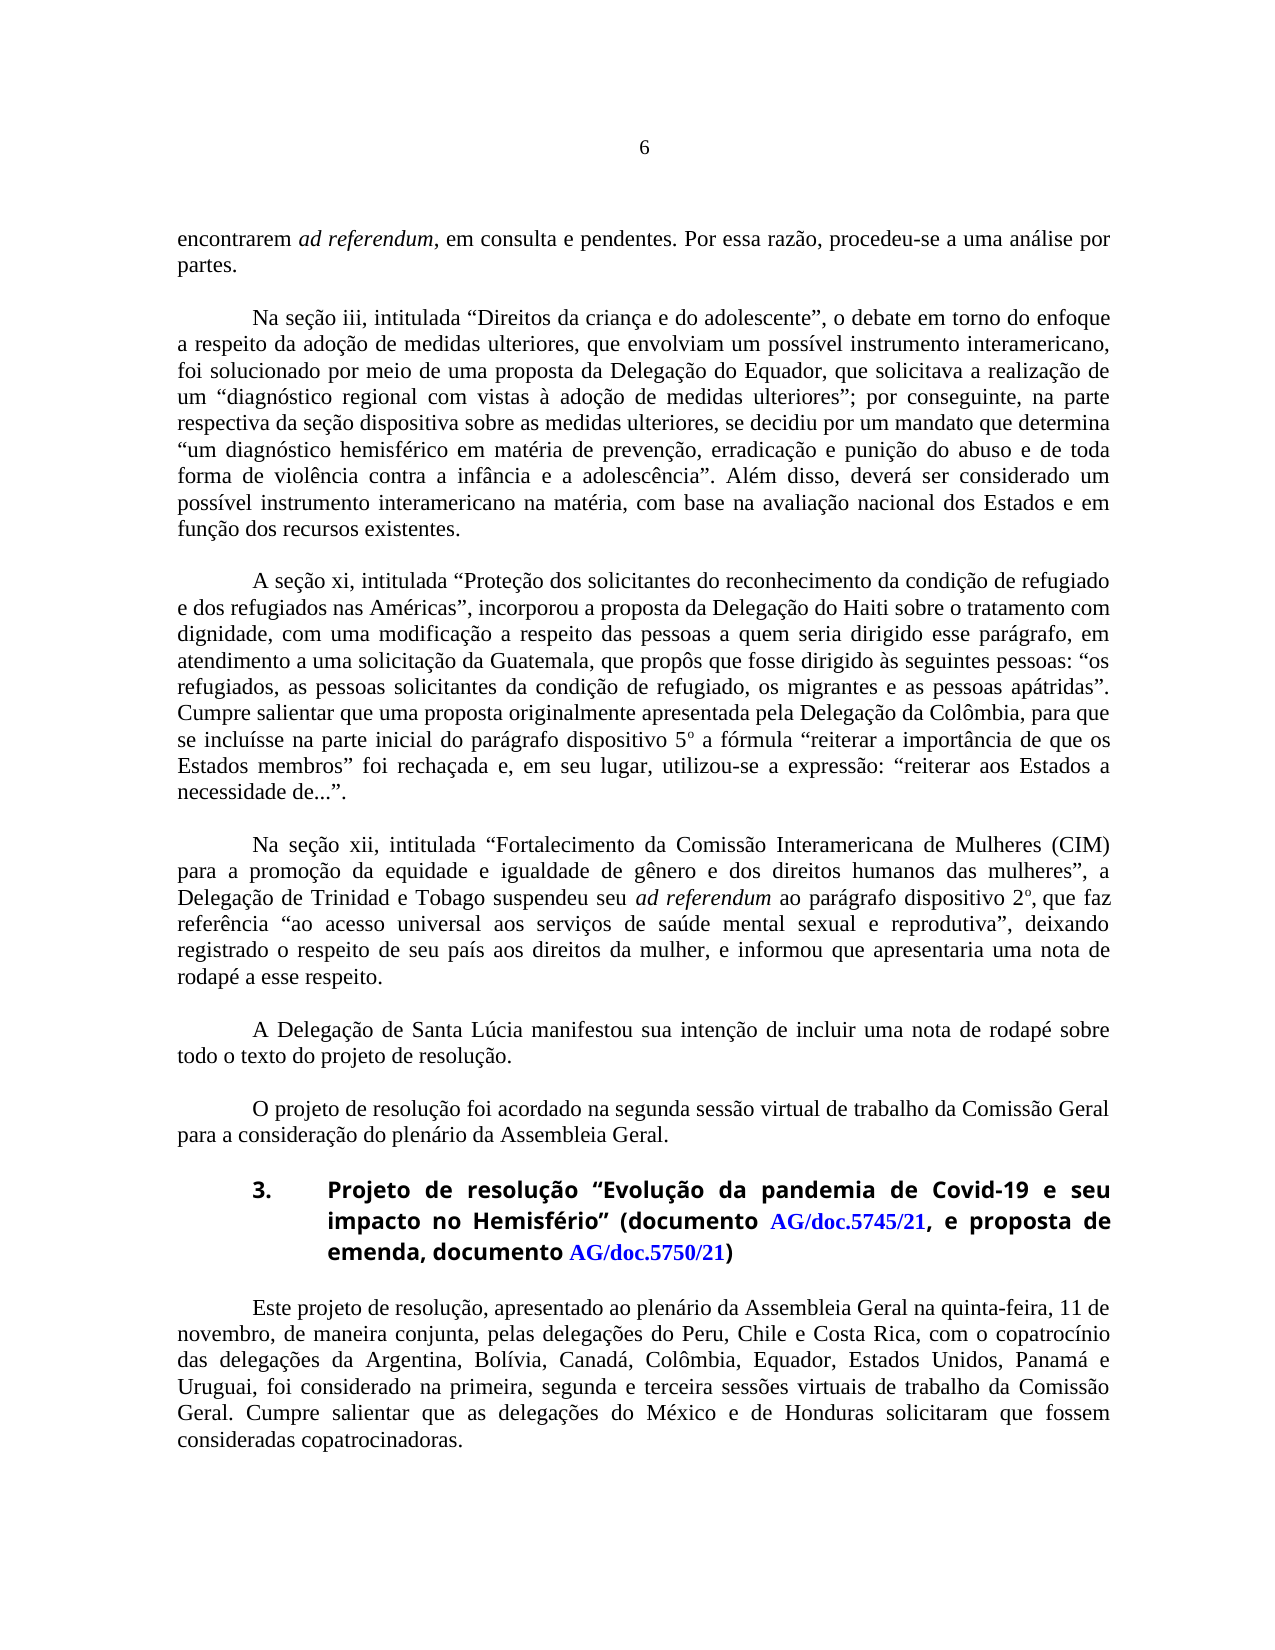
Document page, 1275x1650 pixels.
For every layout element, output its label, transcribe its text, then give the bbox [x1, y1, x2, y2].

text Este projeto de resolução, apresentado ao plenário da Assembleia Geral na quinta-feira, 11 de novembro, de maneira conjunta, pelas delegações do Peru, Chile e Costa Rica, com o copatrocínio das delegações da Argentina, Bolívia, Canadá, Colômbia, Equador, Estados Unidos, Panamá e Uruguai, foi considerado na primeira, segunda e terceira sessões virtuais de trabalho da Comissão Geral. Cumpre salientar que as delegações do México e de Honduras solicitaram que fossem consideradas copatrocinadoras. [177, 1294, 1111, 1452]
text Na seção iii, intitulada “Direitos da criança e do adolescente”, o debate em torno do enfoque a respeito da adoção de medidas ulteriores, que envolviam um possível instrumento interamericano, foi solucionado por meio de uma proposta da Delegação do Equador, que solicitava a realização de um “diagnóstico regional com vistas à adoção de medidas ulteriores”; por conseguinte, na parte respectiva da seção dispositiva sobre as medidas ulteriores, se decidiu por um mandato que determina “um diagnóstico hemisférico em matéria de prevenção, erradicação e punição do abuso e de toda forma de violência contra a infância e a adolescência”. Além disso, deverá ser considerado um possível instrumento interamericano na matéria, com base na avaliação nacional dos Estados e em função dos recursos existentes. [177, 304, 1111, 541]
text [177, 225, 1111, 278]
list Projeto de resolução “Evolução da pandemia de Covid-19 e seu impacto no Hemisfério” (documento AG/doc.5745/21, e proposta de emenda, documento AG/doc.5750/21) [252, 1174, 1111, 1267]
text Na seção xii, intitulada “Fortalecimento da Comissão Interamericana de Mulheres (CIM) para a promoção da equidade e igualdade de gênero e dos direitos humanos das mulheres”, a Delegação de Trinidad e Tobago suspendeu seu ad referendum ao parágrafo dispositivo 2o, que faz referência “ao acesso universal aos serviços de saúde mental sexual e reprodutiva”, deixando registrado o respeito de seu país aos direitos da mulher, e informou que apresentaria uma nota de rodapé a esse respeito. [177, 831, 1111, 989]
text A seção xi, intitulada “Proteção dos solicitantes do reconhecimento da condição de refugiado e dos refugiados nas Américas”, incorporou a proposta da Delegação do Haiti sobre o tratamento com dignidade, com uma modificação a respeito das pessoas a quem seria dirigido esse parágrafo, em atendimento a uma solicitação da Guatemala, que propôs que fosse dirigido às seguintes pessoas: “os refugiados, as pessoas solicitantes da condição de refugiado, os migrantes e as pessoas apátridas”. Cumpre salientar que uma proposta originalmente apresentada pela Delegação da Colômbia, para que se incluísse na parte inicial do parágrafo dispositivo 5o a fórmula “reiterar a importância de que os Estados membros” foi rechaçada e, em seu lugar, utilizou-se a expressão: “reiterar aos Estados a necessidade de...”. [177, 568, 1111, 805]
text A Delegação de Santa Lúcia manifestou sua intenção de incluir uma nota de rodapé sobre todo o texto do projeto de resolução. [177, 1016, 1111, 1068]
text O projeto de resolução foi acordado na segunda sessão virtual de trabalho da Comissão Geral para a consideração do plenário da Assembleia Geral. [177, 1095, 1111, 1147]
